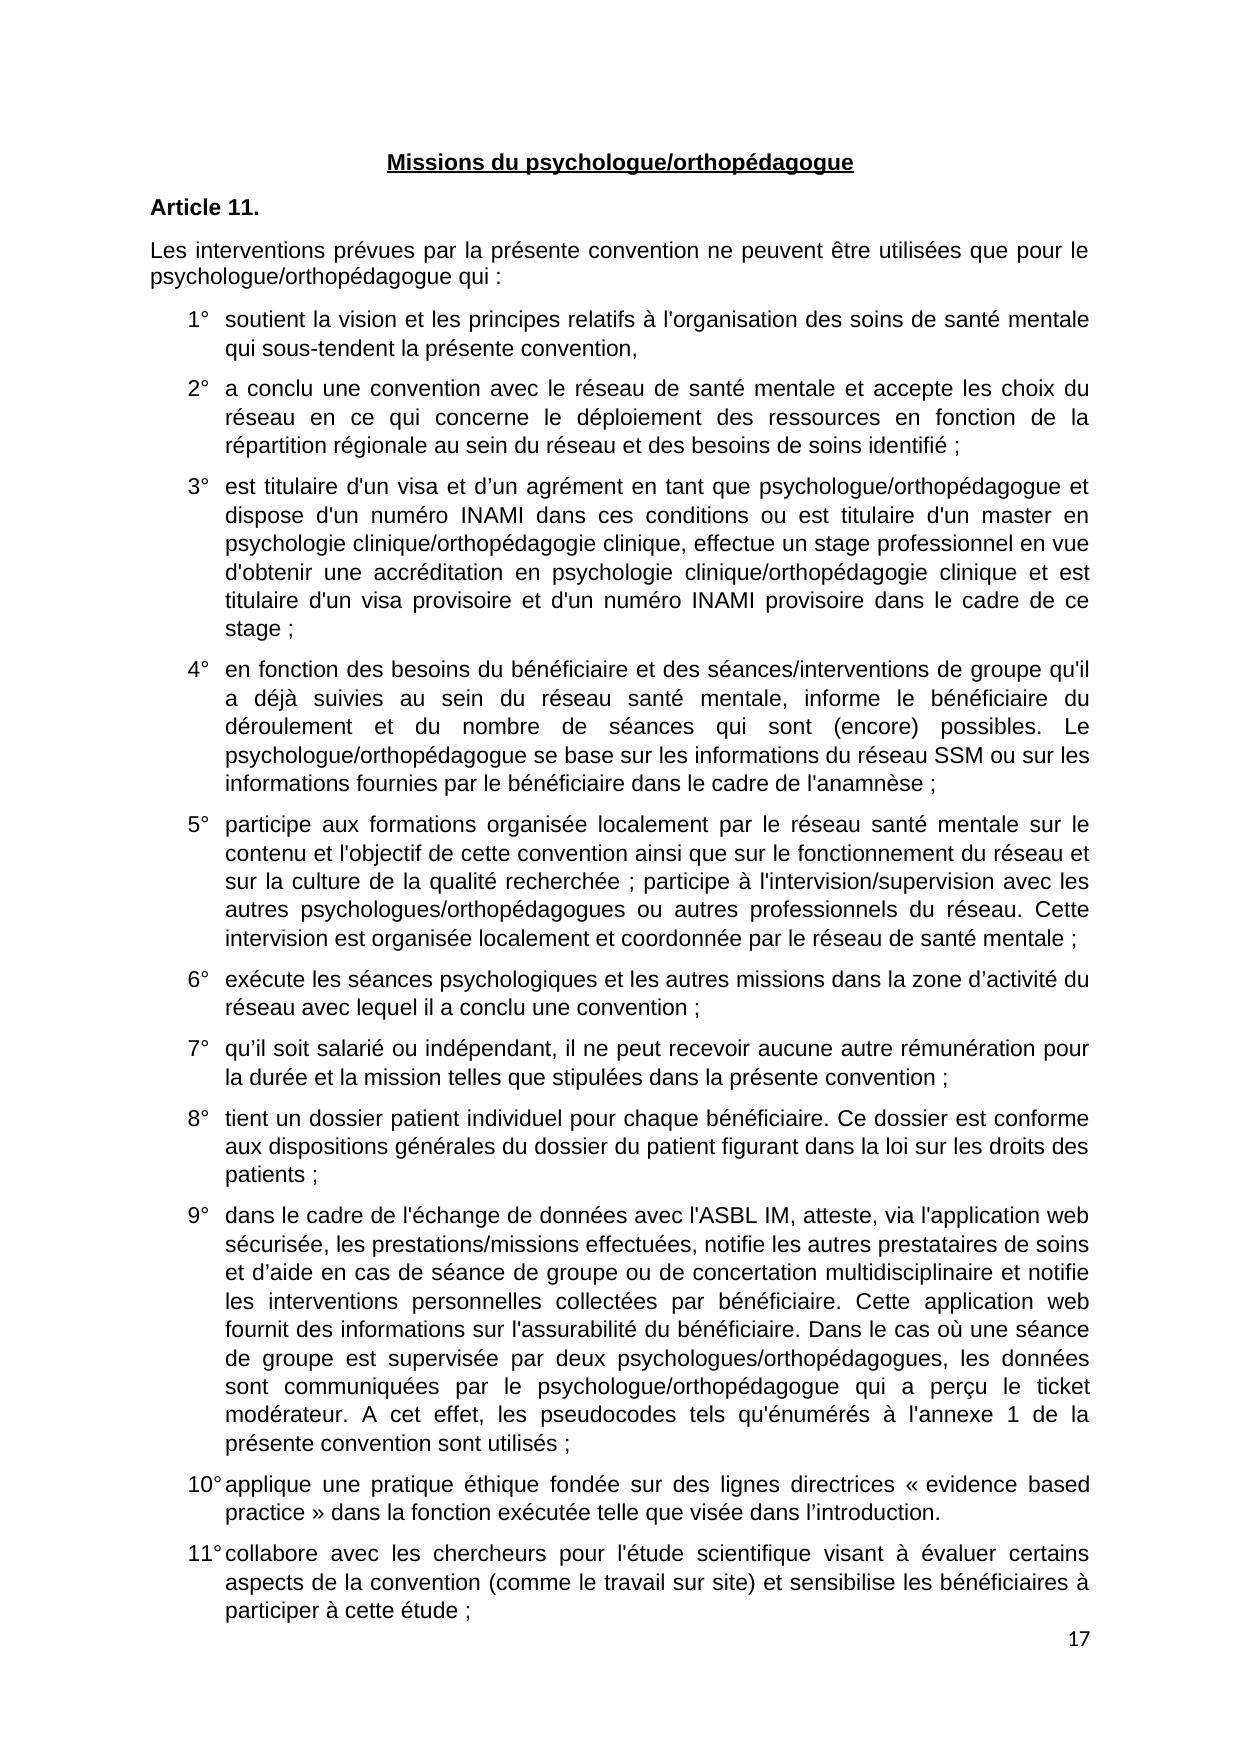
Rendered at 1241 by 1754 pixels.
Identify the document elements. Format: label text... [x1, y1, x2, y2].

text Article 11. [150, 194, 1090, 220]
list tient un dossier patient individuel pour chaque bénéficiaire. Ce dossier est conforme aux dispositions générales du dossier du patient figurant dans la loi sur les droits des patients ; [187, 1104, 1090, 1188]
list applique une pratique éthique fondée sur des lignes directrices « evidence based practice » dans la fonction exécutée telle que visée dans l’introduction. [187, 1471, 1090, 1526]
list est titulaire d'un visa et d’un agrément en tant que psychologue/orthopédagogue et dispose d'un numéro INAMI dans ces conditions ou est titulaire d'un master en psychologie clinique/orthopédagogie clinique, effectue un stage professionnel en vue d'obtenir une accréditation en psychologie clinique/orthopédagogie clinique et est titulaire d'un visa provisoire et d'un numéro INAMI provisoire dans le cadre de ce stage ; [187, 473, 1090, 642]
text Les interventions prévues par la présente convention ne peuvent être utilisées que pour le psychologue/orthopédagogue qui : [150, 237, 1090, 289]
list qu’il soit salarié ou indépendant, il ne peut recevoir aucune autre rémunération pour la durée et la mission telles que stipulées dans la présente convention ; [187, 1035, 1090, 1090]
list a conclu une convention avec le réseau de santé mentale et accepte les choix du réseau en ce qui concerne le déploiement des ressources en fonction de la répartition régionale au sein du réseau et des besoins de soins identifié ; [187, 375, 1090, 459]
list exécute les séances psychologiques et les autres missions dans la zone d’activité du réseau avec lequel il a conclu une convention ; [187, 966, 1090, 1021]
list participe aux formations organisée localement par le réseau santé mentale sur le contenu et l'objectif de cette convention ainsi que sur le fonctionnement du réseau et sur la culture de la qualité recherchée ; participe à l'intervision/supervision avec les autres psychologues/orthopédagogues ou autres professionnels du réseau. Cette intervision est organisée localement et coordonnée par le réseau de santé mentale ; [187, 811, 1090, 951]
list en fonction des besoins du bénéficiaire et des séances/interventions de groupe qu'il a déjà suivies au sein du réseau santé mentale, informe le bénéficiaire du déroulement et du nombre de séances qui sont (encore) possibles. Le psychologue/orthopédagogue se base sur les informations du réseau SSM ou sur les informations fournies par le bénéficiaire dans le cadre de l'anamnèse ; [187, 656, 1090, 796]
list dans le cadre de l'échange de données avec l'ASBL IM, atteste, via l'application web sécurisée, les prestations/missions effectuées, notifie les autres prestataires de soins et d’aide en cas de séance de groupe ou de concertation multidisciplinaire et notifie les interventions personnelles collectées par bénéficiaire. Cette application web fournit des informations sur l'assurabilité du bénéficiaire. Dans le cas où une séance de groupe est supervisée par deux psychologues/orthopédagogues, les données sont communiquées par le psychologue/orthopédagogue qui a perçu le ticket modérateur. A cet effet, les pseudocodes tels qu'énumérés à l'annexe 1 de la présente convention sont utilisés ; [187, 1202, 1090, 1456]
list soutient la vision et les principes relatifs à l'organisation des soins de santé mentale qui sous-tendent la présente convention, [187, 306, 1090, 361]
text Missions du psychologue/orthopédagogue [150, 148, 1090, 175]
list collabore avec les chercheurs pour l'étude scientifique visant à évaluer certains aspects de la convention (comme le travail sur site) et sensibilise les bénéficiaires à participer à cette étude ; [187, 1540, 1090, 1623]
